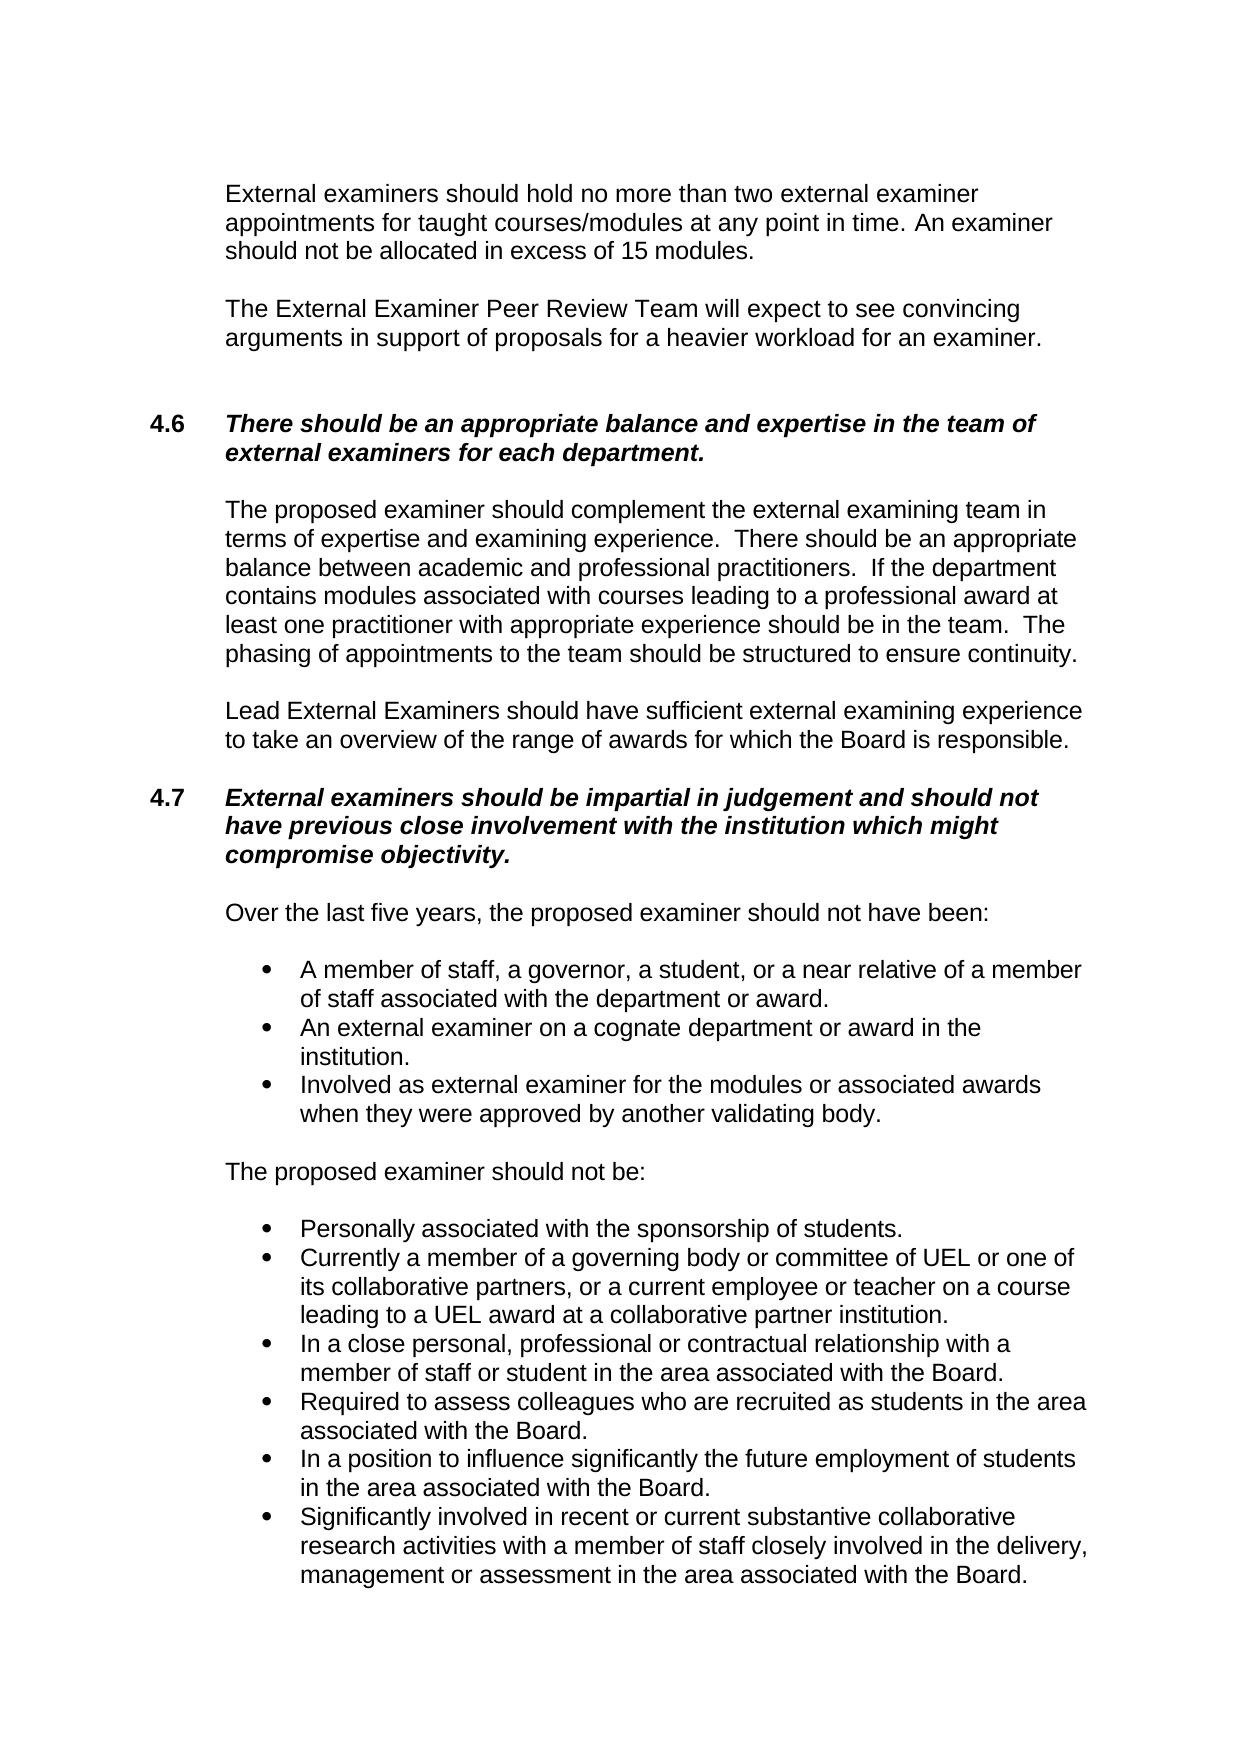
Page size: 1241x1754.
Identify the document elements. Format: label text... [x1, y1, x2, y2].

text Lead External Examiners should have sufficient external examining experience to take an overview of the range of awards for which the Board is responsible. [150, 696, 1090, 754]
text External examiners should hold no more than two external examiner appointments for taught courses/modules at any point in time. An examiner should not be allocated in excess of 15 modules. [150, 179, 1090, 265]
text The proposed examiner should complement the external examining team in terms of expertise and examining experience. There should be an appropriate balance between academic and professional practitioners. If the department contains modules associated with courses leading to a professional award at least one practitioner with appropriate experience should be in the team. The phasing of appointments to the team should be structured to ensure continuity. [150, 495, 1090, 667]
list Currently a member of a governing body or committee of UEL or one of its collaborative partners, or a current employee or teacher on a course leading to a UEL award at a collaborative partner institution. [262, 1243, 1090, 1329]
list In a close personal, professional or contractual relationship with a member of staff or student in the area associated with the Board. [262, 1329, 1090, 1387]
subtitle 4.6 There should be an appropriate balance and expertise in the team of external examiners for each department. [150, 409, 1090, 466]
list Involved as external examiner for the modules or associated awards when they were approved by another validating body. [262, 1070, 1090, 1128]
list An external examiner on a cognate department or award in the institution. [262, 1013, 1090, 1070]
text The proposed examiner should not be: [150, 1157, 1090, 1185]
list Required to assess colleagues who are recruited as students in the area associated with the Board. [262, 1387, 1090, 1444]
list In a position to influence significantly the future employment of students in the area associated with the Board. [262, 1444, 1090, 1502]
list Significantly involved in recent or current substantive collaborative research activities with a member of staff closely involved in the delivery, management or assessment in the area associated with the Board. [262, 1502, 1090, 1588]
list A member of staff, a governor, a student, or a near relative of a member of staff associated with the department or award. [262, 955, 1090, 1013]
text The External Examiner Peer Review Team will expect to see convincing arguments in support of proposals for a heavier workload for an examiner. [150, 294, 1090, 351]
text Over the last five years, the proposed examiner should not have been: [150, 897, 1090, 926]
list Personally associated with the sponsorship of students. [262, 1214, 1090, 1243]
subtitle 4.7 External examiners should be impartial in judgement and should not have previous close involvement with the institution which might compromise objectivity. [150, 782, 1090, 869]
